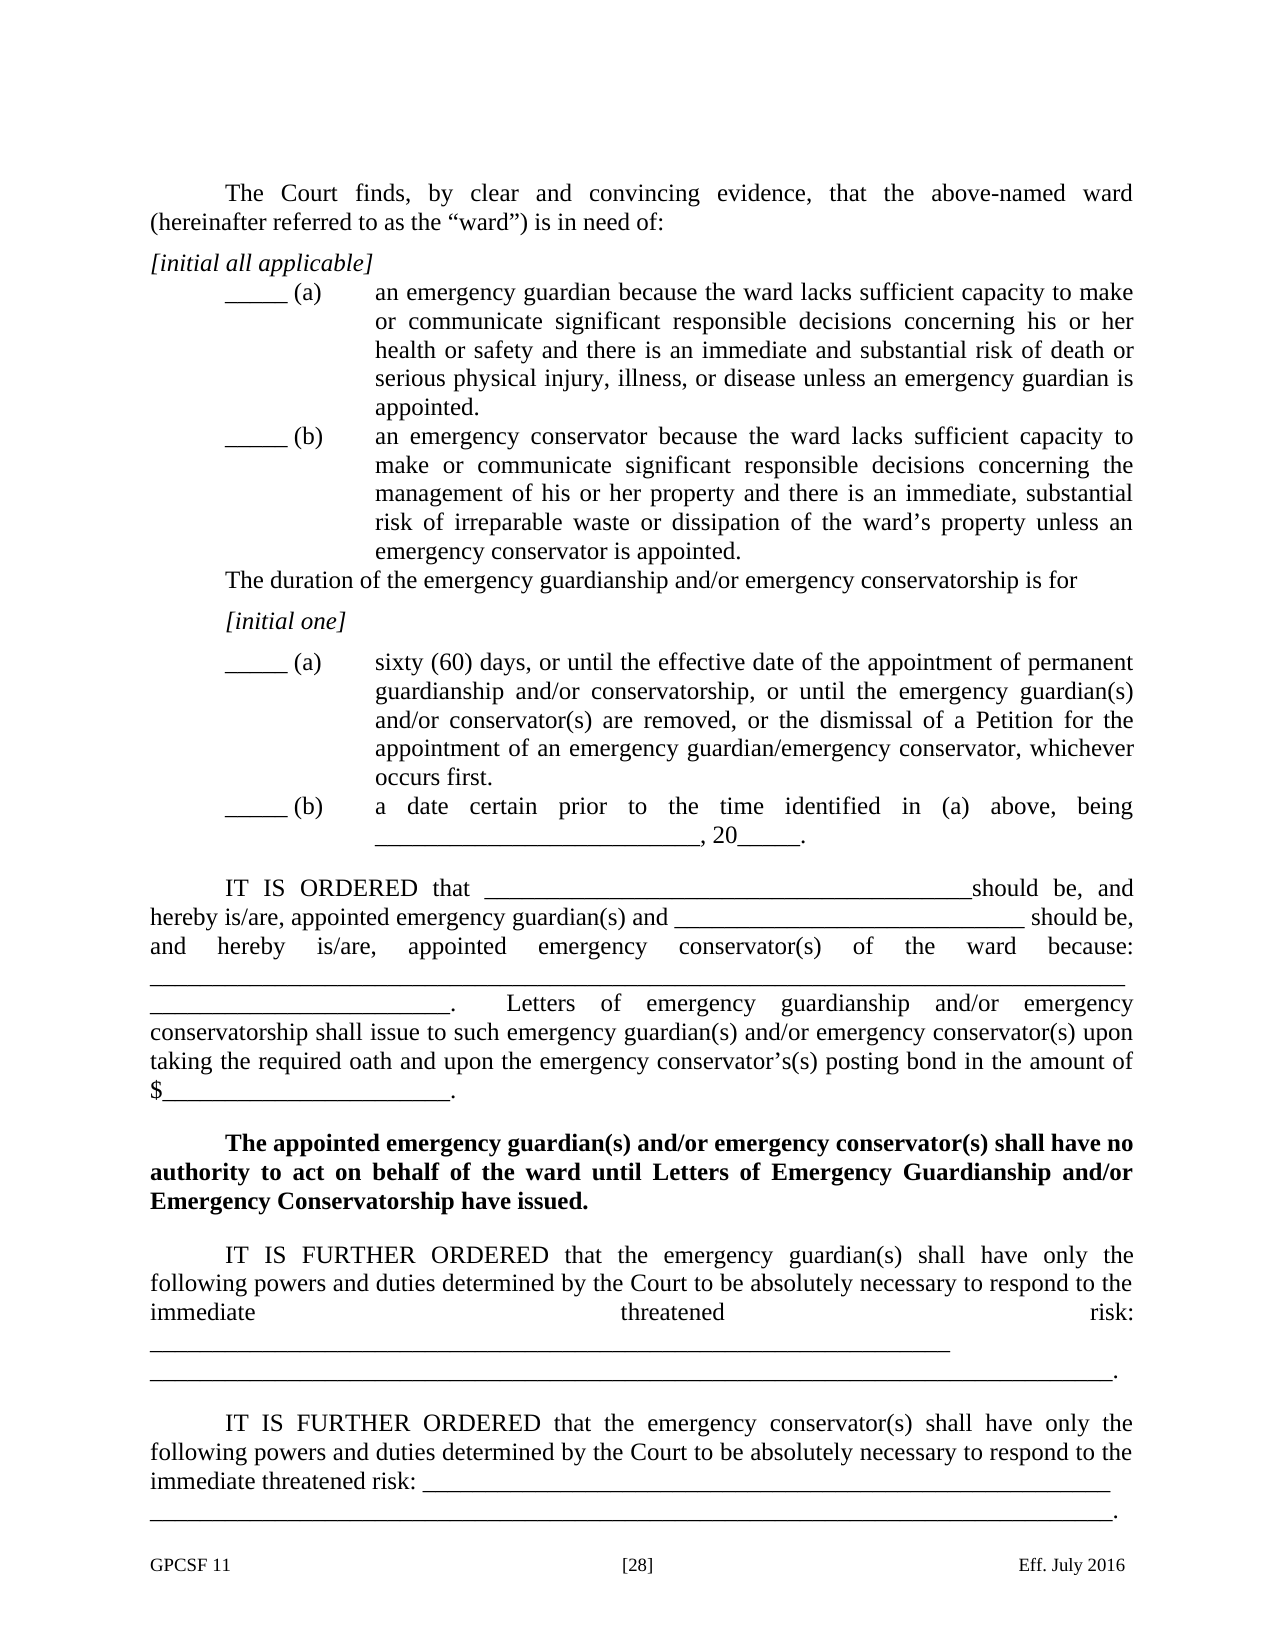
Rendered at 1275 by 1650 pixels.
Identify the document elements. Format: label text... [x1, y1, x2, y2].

text IT IS ORDERED that _______________________________________should be, and hereby is/are, appointed emergency guardian(s) and ____________________________ should be, and hereby is/are, appointed emergency conservator(s) of the ward because: ______________________________________________________________________________________________________. Letters of emergency guardianship and/or emergency conservatorship shall issue to such emergency guardian(s) and/or emergency conservator(s) upon taking the required oath and upon the emergency conservator’s(s) posting bond in the amount of $_______________________. [150, 873, 1134, 1103]
text IT IS FURTHER ORDERED that the emergency conservator(s) shall have only the following powers and duties determined by the Court to be absolutely necessary to respond to the immediate threatened risk: _______________________________________________________ [150, 1408, 1134, 1495]
text _____ (b) an emergency conservator because the ward lacks sufficient capacity to make or communicate significant responsible decisions concerning the management of his or her property and there is an immediate, substantial risk of irreparable waste or dissipation of the ward’s property unless an emergency conservator is appointed. [225, 421, 1134, 565]
text _____ (a) sixty (60) days, or until the effective date of the appointment of permanent guardianship and/or conservatorship, or until the emergency guardian(s) and/or conservator(s) are removed, or the dismissal of a Petition for the appointment of an emergency guardian/emergency conservator, whichever occurs first. [225, 647, 1134, 791]
text The duration of the emergency guardianship and/or emergency conservatorship is for [225, 565, 1134, 593]
text _____________________________________________________________________________. [150, 1495, 1134, 1523]
text IT IS FURTHER ORDERED that the emergency guardian(s) shall have only the following powers and duties determined by the Court to be absolutely necessary to respond to the immediate threatened risk: ________________________________________________________________ [150, 1240, 1134, 1355]
text The Court finds, by clear and convincing evidence, that the above-named ward (hereinafter referred to as the “ward”) is in need of: [150, 178, 1134, 236]
text [initial all applicable] [150, 248, 1134, 277]
text The appointed emergency guardian(s) and/or emergency conservator(s) shall have no authority to act on behalf of the ward until Letters of Emergency Guardianship and/or Emergency Conservatorship have issued. [150, 1128, 1134, 1215]
text _____ (a) an emergency guardian because the ward lacks sufficient capacity to make or communicate significant responsible decisions concerning his or her health or safety and there is an immediate and substantial risk of death or serious physical injury, illness, or disease unless an emergency guardian is appointed. [225, 277, 1134, 421]
text [initial one] [225, 606, 1134, 635]
text _____ (b) a date certain prior to the time identified in (a) above, being __________________________, 20_____. [225, 791, 1134, 848]
text _____________________________________________________________________________. [150, 1355, 1134, 1383]
